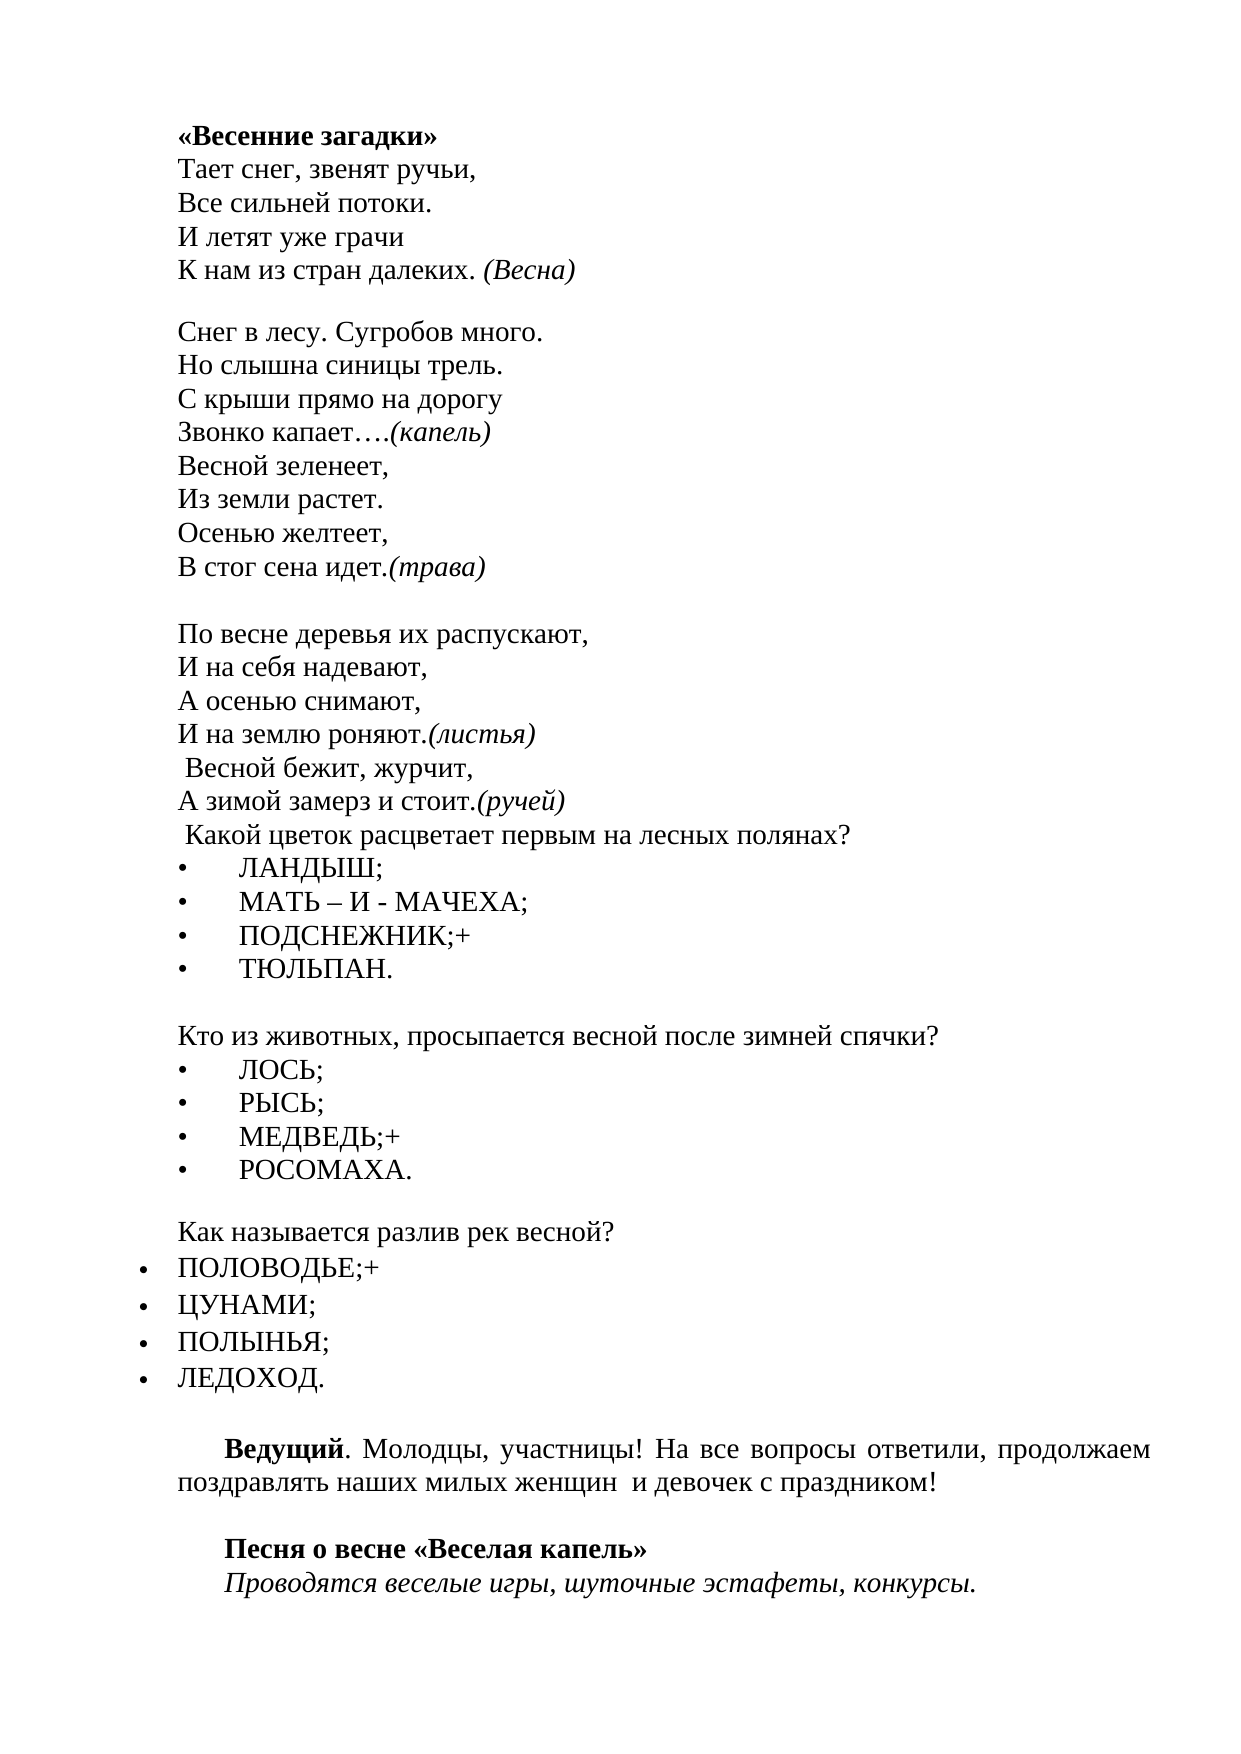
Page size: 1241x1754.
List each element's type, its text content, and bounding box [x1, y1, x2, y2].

text Как называется разлив рек весной? [177, 1214, 1152, 1247]
text Звонко капает….(капель) [177, 414, 1152, 448]
text Снег в лесу. Сугробов много. [177, 314, 1152, 347]
text Но слышна синицы трель. [177, 347, 1152, 381]
list ПОЛОВОДЬЕ;+ [140, 1251, 1152, 1284]
list ПОЛЫНЬЯ; [140, 1324, 1152, 1357]
text Тает снег, звенят ручьи, Все сильней потоки. И летят уже грачи К нам из стран далеких. (Весна) [177, 152, 1152, 314]
text Весной бежит, журчит, А зимой замерз и стоит.(ручей) [177, 750, 1152, 817]
text Песня о весне «Веселая капель» [177, 1531, 1152, 1565]
text С крыши прямо на дорогу [177, 381, 1152, 414]
text Ведущий. Молодцы, участницы! На все вопросы ответили, продолжаем поздравлять наших милых женщин и девочек с праздником! [177, 1431, 1152, 1498]
text «Весенние загадки» [177, 118, 1152, 152]
list ЦУНАМИ; [140, 1287, 1152, 1321]
text По весне деревья их распускают, И на себя надевают, А осенью снимают, И на землю роняют.(листья) [177, 582, 1152, 750]
text Весной зеленеет, Из земли растет. Осенью желтеет, В стог сена идет.(трава) [177, 448, 1152, 582]
text Какой цветок расцветает первым на лесных полянах? • ЛАНДЫШ; • МАТЬ – И - МАЧЕХА; • ПОДСНЕЖНИК;+ • ТЮЛЬПАН. Кто из животных, просыпается весной после зимней спячки? • ЛОСЬ; • РЫСЬ; • МЕДВЕДЬ;+ • РОСОМАХА. [177, 817, 1152, 1214]
text Проводятся веселые игры, шуточные эстафеты, конкурсы. [177, 1565, 1152, 1598]
list ЛЕДОХОД. [140, 1361, 1152, 1394]
